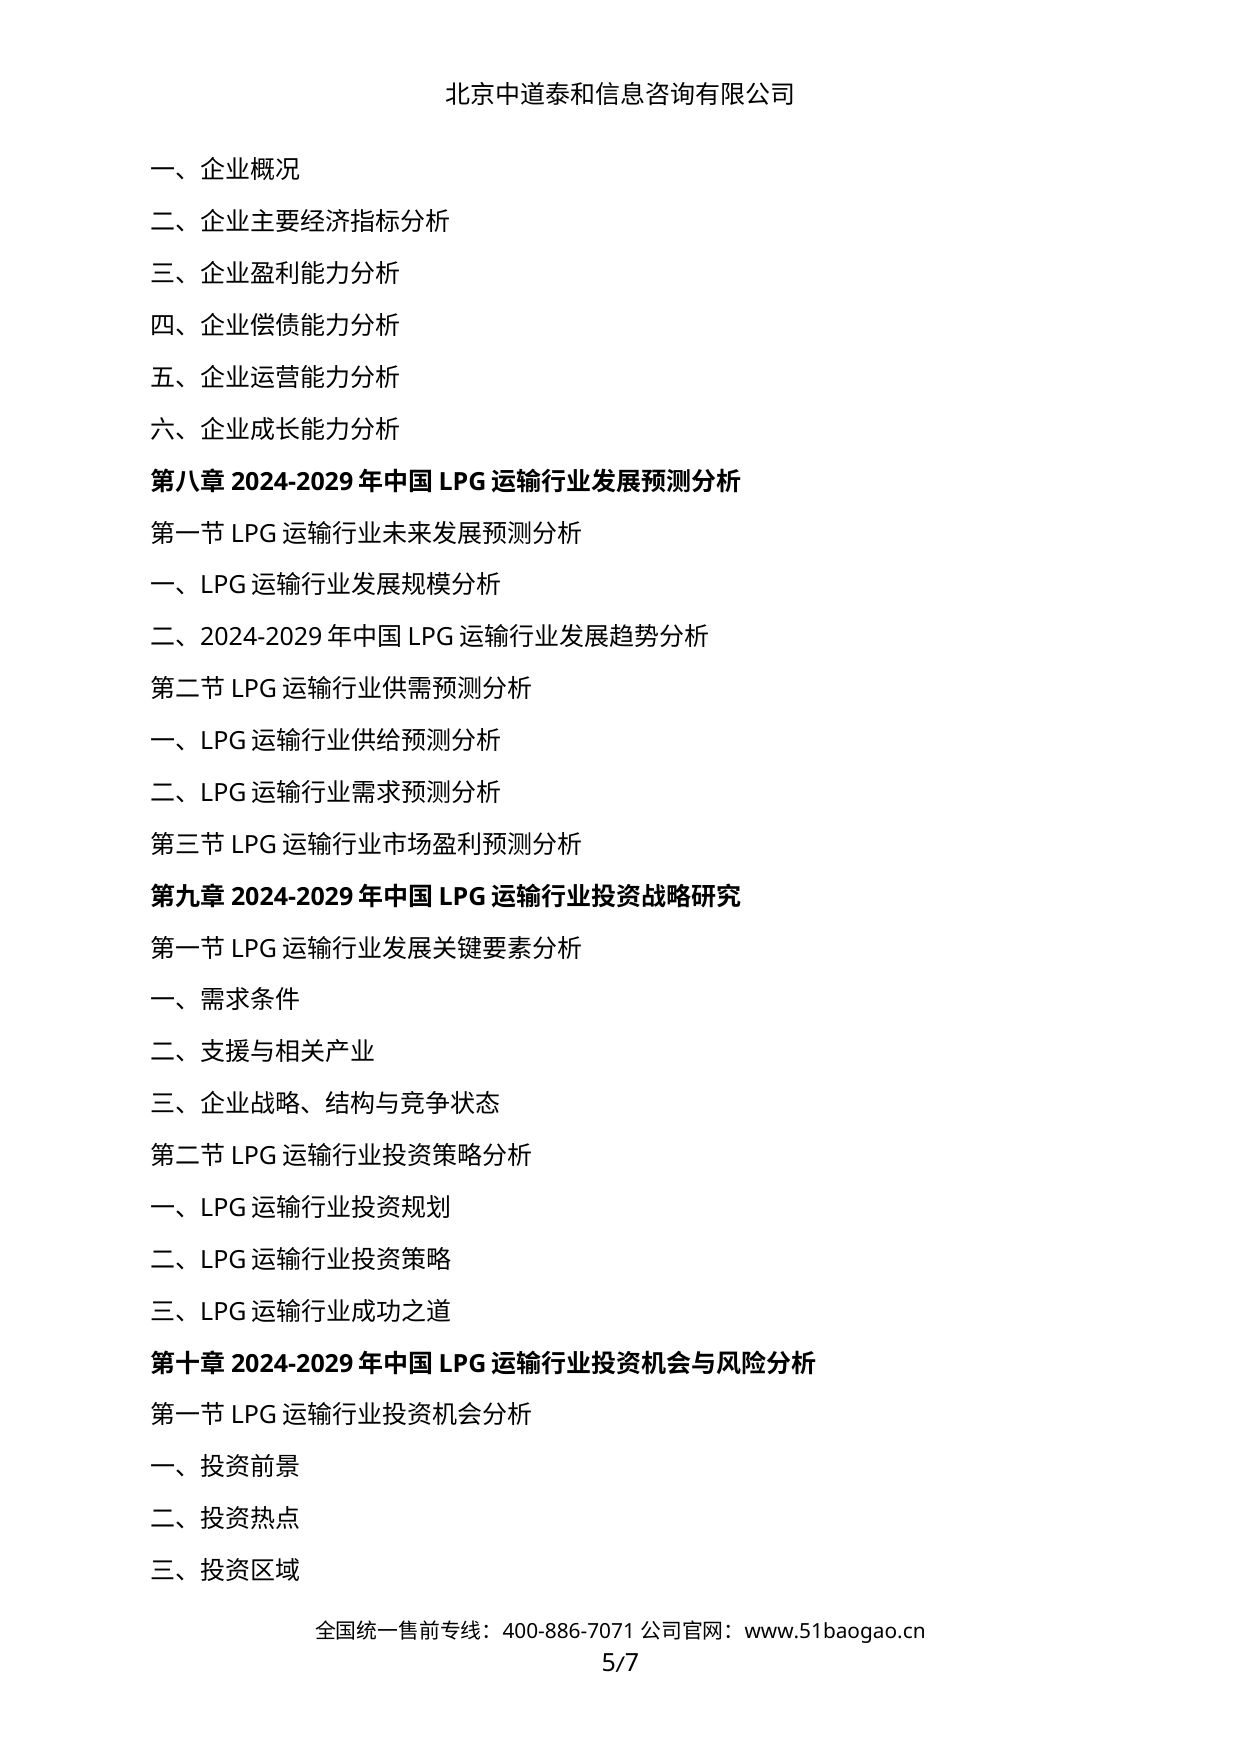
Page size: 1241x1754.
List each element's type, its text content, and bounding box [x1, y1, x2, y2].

text 第一节 LPG运输行业投资机会分析 [150, 1395, 1090, 1431]
text 第一节 LPG运输行业发展关键要素分析 [150, 928, 1090, 964]
text 一、LPG运输行业供给预测分析 [150, 721, 1090, 757]
text 二、LPG运输行业投资策略 [150, 1239, 1090, 1276]
text 二、2024-2029年中国LPG运输行业发展趋势分析 [150, 617, 1090, 653]
text 一、LPG运输行业发展规模分析 [150, 565, 1090, 601]
text 一、企业概况 [150, 150, 1090, 186]
text 二、投资热点 [150, 1499, 1090, 1535]
text 三、投资区域 [150, 1551, 1090, 1587]
text 二、支援与相关产业 [150, 1032, 1090, 1068]
text 第二节 LPG运输行业供需预测分析 [150, 669, 1090, 705]
text 第八章 2024-2029年中国LPG运输行业发展预测分析 [150, 461, 1090, 497]
text 第十章 2024-2029年中国LPG运输行业投资机会与风险分析 [150, 1343, 1090, 1379]
text 第三节 LPG运输行业市场盈利预测分析 [150, 824, 1090, 861]
text 三、LPG运输行业成功之道 [150, 1291, 1090, 1327]
text 五、企业运营能力分析 [150, 357, 1090, 394]
text 六、企业成长能力分析 [150, 409, 1090, 446]
text 四、企业偿债能力分析 [150, 306, 1090, 342]
text 一、需求条件 [150, 980, 1090, 1016]
text 第九章 2024-2029年中国LPG运输行业投资战略研究 [150, 876, 1090, 912]
text 一、LPG运输行业投资规划 [150, 1187, 1090, 1224]
text 一、投资前景 [150, 1447, 1090, 1483]
text 第一节 LPG运输行业未来发展预测分析 [150, 513, 1090, 549]
text 二、LPG运输行业需求预测分析 [150, 772, 1090, 809]
text 第二节 LPG运输行业投资策略分析 [150, 1136, 1090, 1172]
text 二、企业主要经济指标分析 [150, 202, 1090, 238]
text 三、企业盈利能力分析 [150, 254, 1090, 290]
text 三、企业战略、结构与竞争状态 [150, 1084, 1090, 1120]
